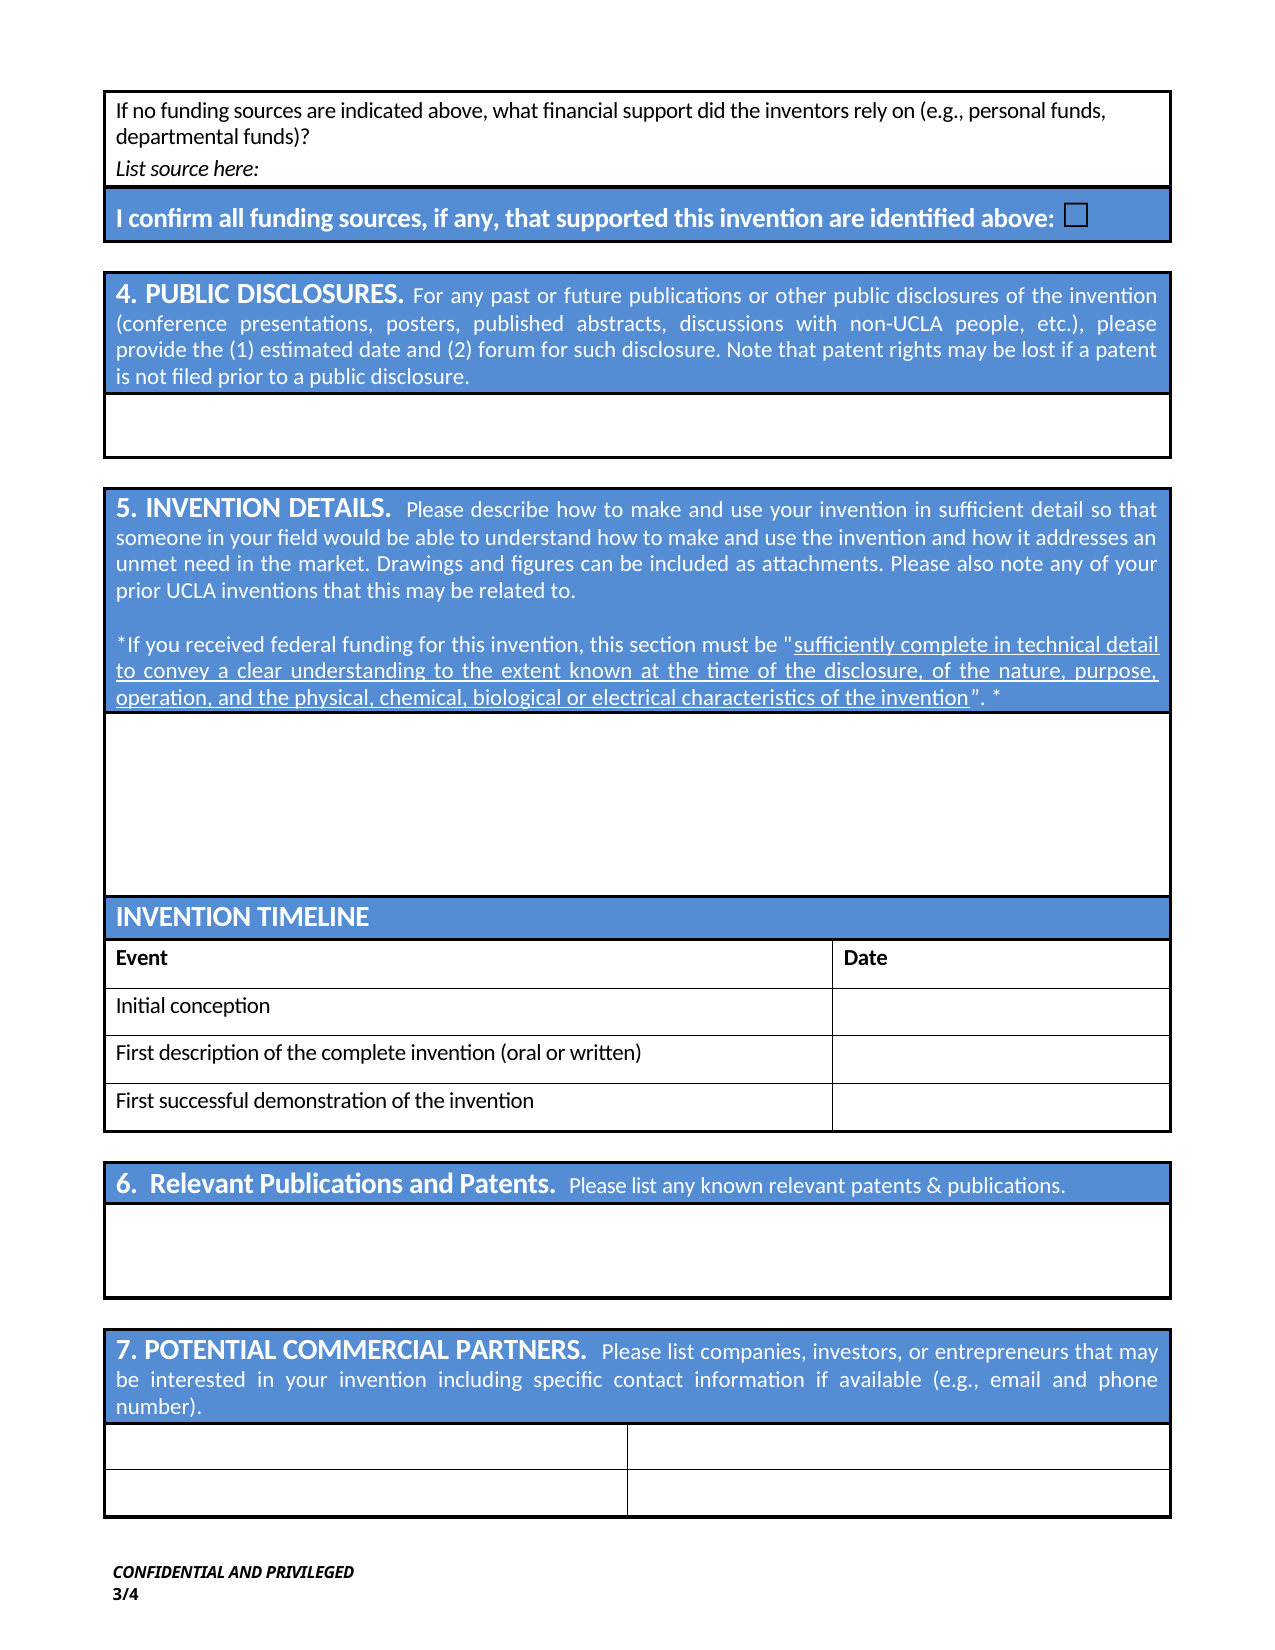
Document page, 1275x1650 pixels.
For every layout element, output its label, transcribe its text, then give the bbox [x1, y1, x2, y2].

table_cell If no funding sources are indicated above, what financial support did the inventors rely on (e.g., personal funds, departmental funds)? List source here: [106, 93, 1169, 185]
table_cell First description of the complete invention (oral or written) [106, 1036, 832, 1083]
table_cell [106, 1470, 627, 1515]
table_cell [106, 714, 1169, 895]
table_cell [106, 1425, 627, 1469]
table_header 6. Relevant Publications and Patents. Please list any known relevant patents & publications. [106, 1164, 1169, 1202]
table_cell INVENTION TIMELINE [106, 898, 1169, 938]
table_cell First successful demonstration of the invention [106, 1084, 832, 1130]
table_header 4. PUBLIC DISCLOSURES. For any past or future publications or other public disclosures of the invention (conference presentations, posters, published abstracts, discussions with non-UCLA people, etc.), please provide the (1) estimated date and (2) forum for such disclosure. Note that patent rights may be lost if a patent is not filed prior to a public disclosure. [106, 274, 1169, 392]
table_header 7. POTENTIAL COMMERCIAL PARTNERS. Please list companies, investors, or entrepreneurs that may be interested in your invention including specific contact information if available (e.g., email and phone number). [106, 1331, 1169, 1422]
table_cell I confirm all funding sources, if any, that supported this invention are identified above: [106, 189, 1169, 240]
table_cell [833, 1084, 1169, 1130]
table_cell [833, 1036, 1169, 1083]
table_header 5. INVENTION DETAILS. Please describe how to make and use your invention in sufficient detail so that someone in your field would be able to understand how to make and use the invention and how it addresses an unmet need in the market. Drawings and figures can be included as attachments. Please also note any of your prior UCLA inventions that this may be related to. *If you received federal funding for this invention, this section must be "sufficiently complete in technical detail to convey a clear understanding to the extent known at the time of the disclosure, of the nature, purpose, operation, and the physical, chemical, biological or electrical characteristics of the invention”. * [106, 490, 1169, 711]
table_cell Event [106, 941, 832, 988]
table_cell [106, 1205, 1169, 1296]
table_cell [833, 989, 1169, 1035]
table_cell Date [833, 941, 1169, 988]
table_cell Initial conception [106, 989, 832, 1035]
table_cell [628, 1425, 1169, 1469]
table_cell [106, 395, 1169, 456]
table_cell [628, 1470, 1169, 1515]
